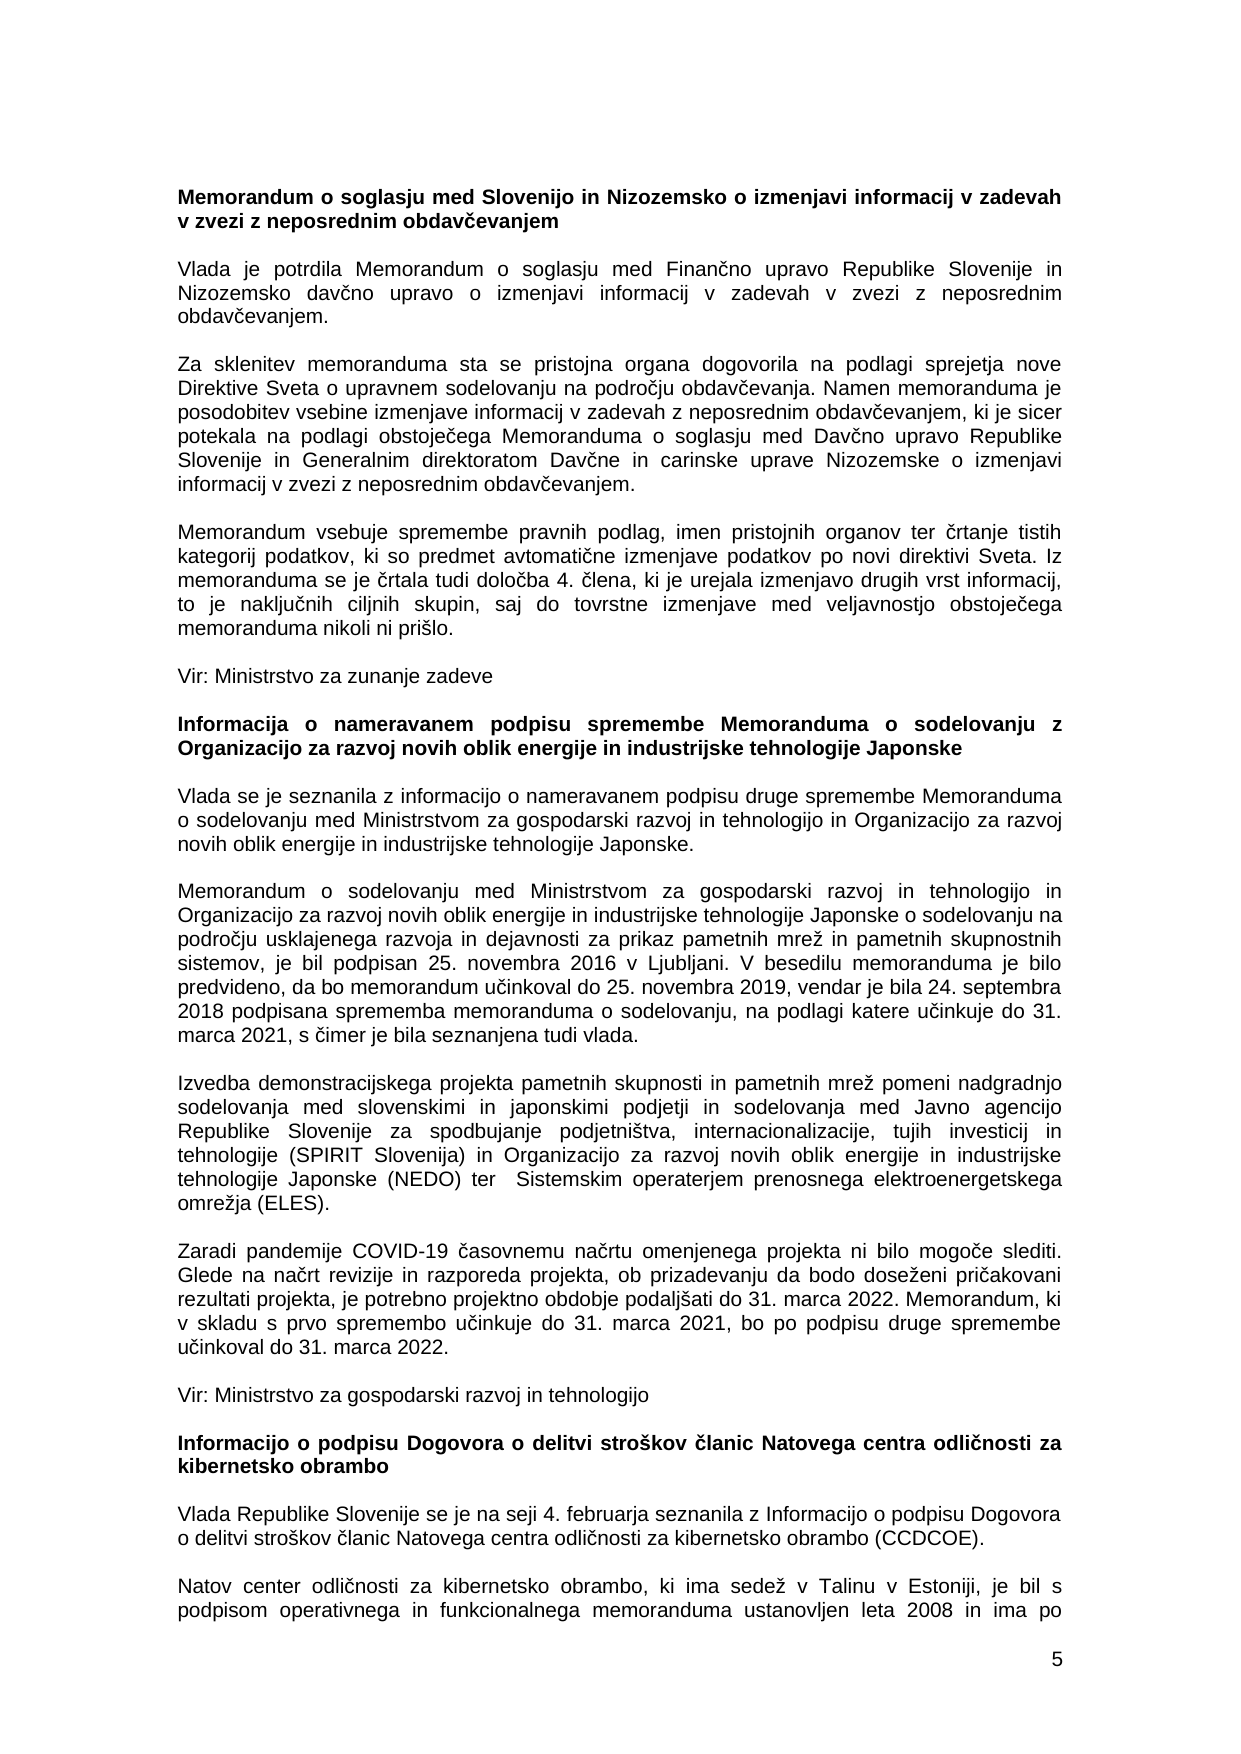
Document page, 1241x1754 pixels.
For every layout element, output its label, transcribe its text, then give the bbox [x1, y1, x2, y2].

text Vlada Republike Slovenije se je na seji 4. februarja seznanila z Informacijo o podpisu Dogovora o delitvi stroškov članic Natovega centra odličnosti za kibernetsko obrambo (CCDCOE). [177, 1502, 1063, 1550]
text Memorandum o soglasju med Slovenijo in Nizozemsko o izmenjavi informacij v zadevah v zvezi z neposrednim obdavčevanjem [177, 184, 1063, 232]
text Memorandum o sodelovanju med Ministrstvom za gospodarski razvoj in tehnologijo in Organizacijo za razvoj novih oblik energije in industrijske tehnologije Japonske o sodelovanju na področju usklajenega razvoja in dejavnosti za prikaz pametnih mrež in pametnih skupnostnih sistemov, je bil podpisan 25. novembra 2016 v Ljubljani. V besedilu memoranduma je bilo predvideno, da bo memorandum učinkoval do 25. novembra 2019, vendar je bila 24. septembra 2018 podpisana sprememba memoranduma o sodelovanju, na podlagi katere učinkuje do 31. marca 2021, s čimer je bila seznanjena tudi vlada. [177, 879, 1063, 1047]
text Vir: Ministrstvo za gospodarski razvoj in tehnologijo [177, 1382, 1063, 1406]
text Informacija o nameravanem podpisu spremembe Memoranduma o sodelovanju z Organizacijo za razvoj novih oblik energije in industrijske tehnologije Japonske [177, 712, 1063, 759]
text Zaradi pandemije COVID-19 časovnemu načrtu omenjenega projekta ni bilo mogoče slediti. Glede na načrt revizije in razporeda projekta, ob prizadevanju da bodo doseženi pričakovani rezultati projekta, je potrebno projektno obdobje podaljšati do 31. marca 2022. Memorandum, ki v skladu s prvo spremembo učinkuje do 31. marca 2021, bo po podpisu druge spremembe učinkoval do 31. marca 2022. [177, 1239, 1063, 1358]
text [177, 1574, 1063, 1622]
text Izvedba demonstracijskega projekta pametnih skupnosti in pametnih mrež pomeni nadgradnjo sodelovanja med slovenskimi in japonskimi podjetji in sodelovanja med Javno agencijo Republike Slovenije za spodbujanje podjetništva, internacionalizacije, tujih investicij in tehnologije (SPIRIT Slovenija) in Organizacijo za razvoj novih oblik energije in industrijske tehnologije Japonske (NEDO) ter Sistemskim operaterjem prenosnega elektroenergetskega omrežja (ELES). [177, 1071, 1063, 1215]
text Memorandum vsebuje spremembe pravnih podlag, imen pristojnih organov ter črtanje tistih kategorij podatkov, ki so predmet avtomatične izmenjave podatkov po novi direktivi Sveta. Iz memoranduma se je črtala tudi določba 4. člena, ki je urejala izmenjavo drugih vrst informacij, to je naključnih ciljnih skupin, saj do tovrstne izmenjave med veljavnostjo obstoječega memoranduma nikoli ni prišlo. [177, 520, 1063, 640]
text Za sklenitev memoranduma sta se pristojna organa dogovorila na podlagi sprejetja nove Direktive Sveta o upravnem sodelovanju na področju obdavčevanja. Namen memoranduma je posodobitev vsebine izmenjave informacij v zadevah z neposrednim obdavčevanjem, ki je sicer potekala na podlagi obstoječega Memoranduma o soglasju med Davčno upravo Republike Slovenije in Generalnim direktoratom Davčne in carinske uprave Nizozemske o izmenjavi informacij v zvezi z neposrednim obdavčevanjem. [177, 352, 1063, 496]
text Vir: Ministrstvo za zunanje zadeve [177, 664, 1063, 688]
text Vlada je potrdila Memorandum o soglasju med Finančno upravo Republike Slovenije in Nizozemsko davčno upravo o izmenjavi informacij v zadevah v zvezi z neposrednim obdavčevanjem. [177, 256, 1063, 328]
text Informacijo o podpisu Dogovora o delitvi stroškov članic Natovega centra odličnosti za kibernetsko obrambo [177, 1430, 1063, 1478]
text Vlada se je seznanila z informacijo o nameravanem podpisu druge spremembe Memoranduma o sodelovanju med Ministrstvom za gospodarski razvoj in tehnologijo in Organizacijo za razvoj novih oblik energije in industrijske tehnologije Japonske. [177, 783, 1063, 855]
